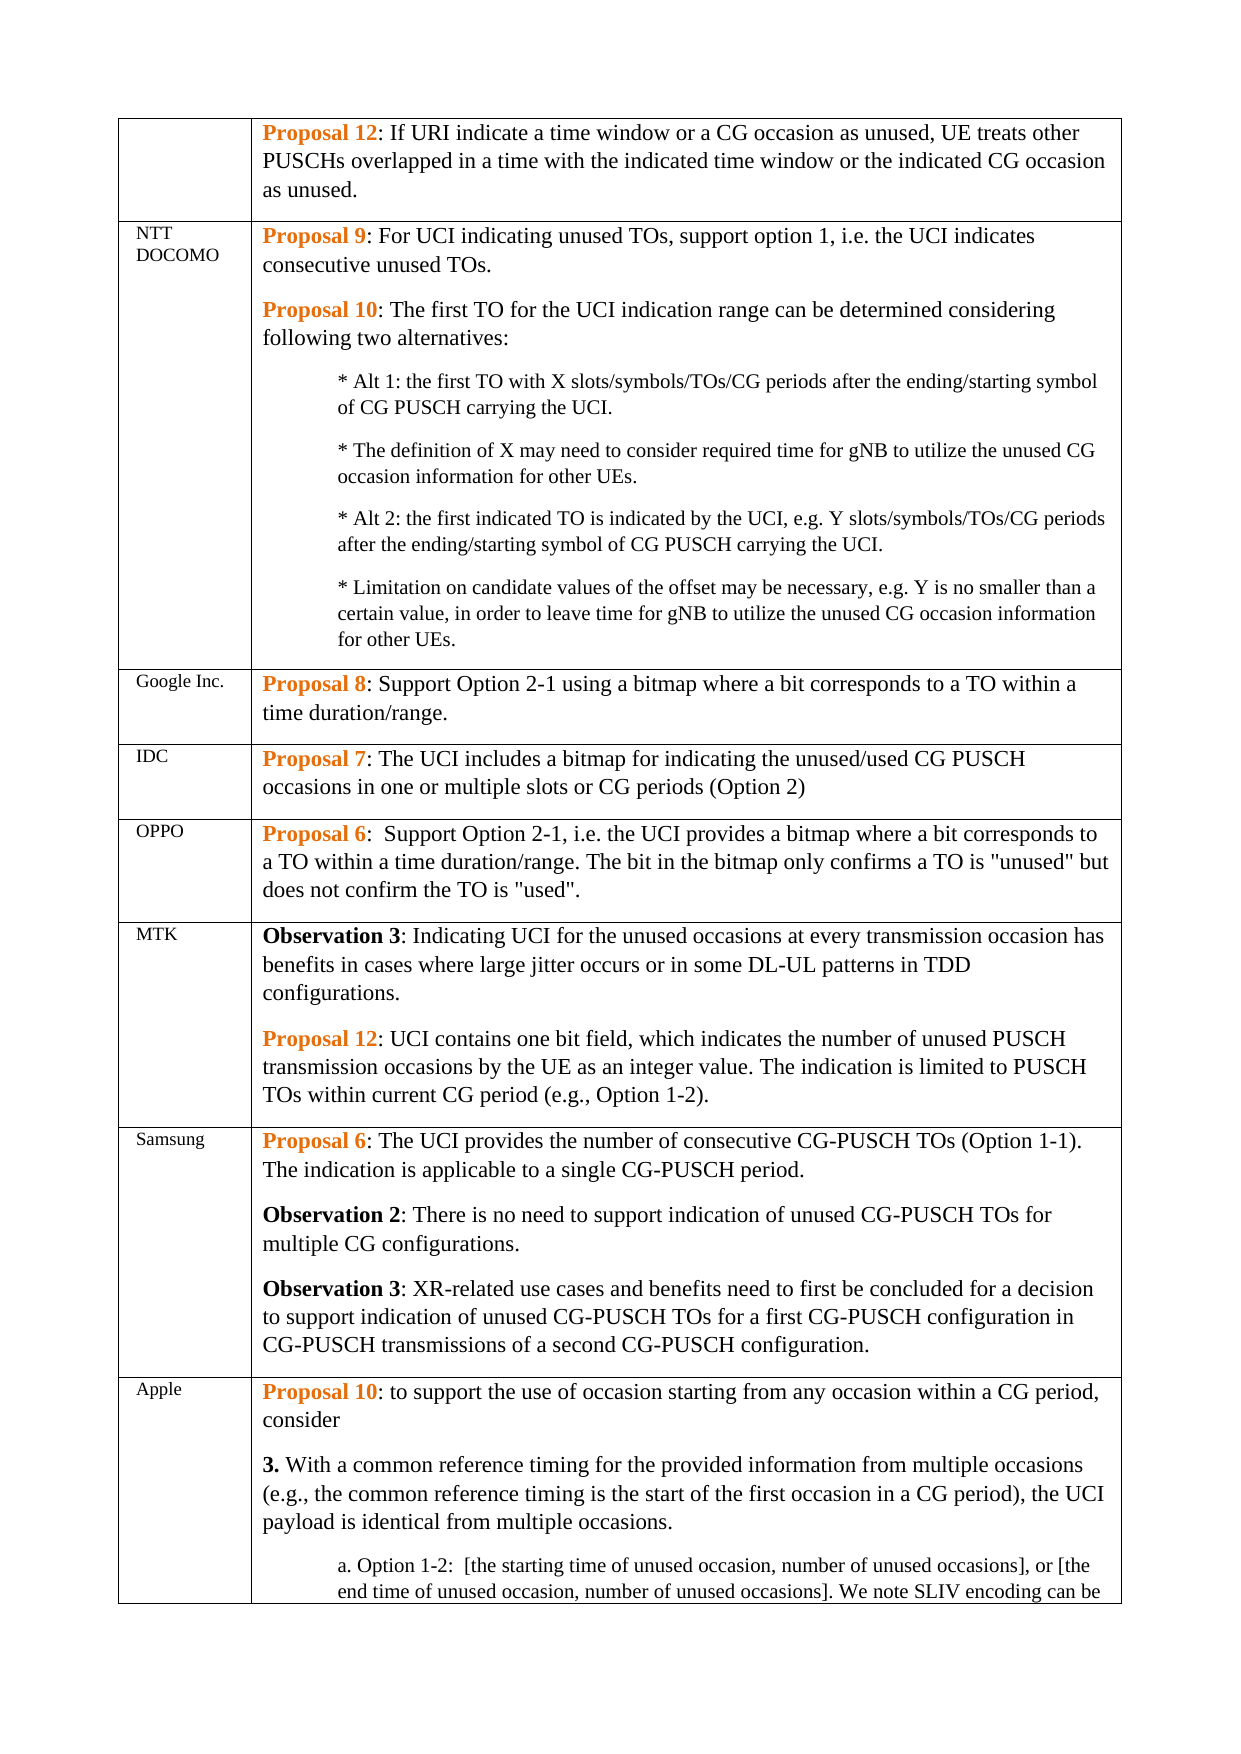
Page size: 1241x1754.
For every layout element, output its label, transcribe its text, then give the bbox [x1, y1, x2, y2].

table_cell IDC [119, 745, 251, 818]
table_cell Apple [119, 1378, 251, 1603]
table_cell LG [119, 119, 251, 221]
table_cell NTT DOCOMO [119, 222, 251, 669]
table_cell Observation 3: Indicating UCI for the unused occasions at every transmission occasion has benefits in cases where large jitter occurs or in some DL-UL patterns in TDD configurations. Proposal 12: UCI contains one bit field, which indicates the number of unused PUSCH transmission occasions by the UE as an integer value. The indication is limited to PUSCH TOs within current CG period (e.g., Option 1-2). [252, 923, 1121, 1127]
table_cell Proposal 6: The UCI provides the number of consecutive CG-PUSCH TOs (Option 1-1). The indication is applicable to a single CG-PUSCH period. Observation 2: There is no need to support indication of unused CG-PUSCH TOs for multiple CG configurations. Observation 3: XR-related use cases and benefits need to first be concluded for a decision to support indication of unused CG-PUSCH TOs for a first CG-PUSCH configuration in CG-PUSCH transmissions of a second CG-PUSCH configuration. [252, 1128, 1121, 1377]
table_cell Google Inc. [119, 670, 251, 744]
table_cell MTK [119, 923, 251, 1127]
table_cell Samsung [119, 1128, 251, 1377]
table_cell Proposal 8: Support Option 2-1 using a bitmap where a bit corresponds to a TO within a time duration/range. [252, 670, 1121, 744]
table_cell Proposal 6: Support Option 2-1, i.e. the UCI provides a bitmap where a bit corresponds to a TO within a time duration/range. The bit in the bitmap only confirms a TO is "unused" but does not confirm the TO is "used". [252, 820, 1121, 922]
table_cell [252, 1378, 1121, 1603]
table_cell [252, 119, 1121, 221]
table_cell Proposal 9: For UCI indicating unused TOs, support option 1, i.e. the UCI indicates consecutive unused TOs. Proposal 10: The first TO for the UCI indication range can be determined considering following two alternatives: * Alt 1: the first TO with X slots/symbols/TOs/CG periods after the ending/starting symbol of CG PUSCH carrying the UCI. * The definition of X may need to consider required time for gNB to utilize the unused CG occasion information for other UEs. * Alt 2: the first indicated TO is indicated by the UCI, e.g. Y slots/symbols/TOs/CG periods after the ending/starting symbol of CG PUSCH carrying the UCI. * Limitation on candidate values of the offset may be necessary, e.g. Y is no smaller than a certain value, in order to leave time for gNB to utilize the unused CG occasion information for other UEs. [252, 222, 1121, 669]
table_cell OPPO [119, 820, 251, 922]
table_cell Proposal 7: The UCI includes a bitmap for indicating the unused/used CG PUSCH occasions in one or multiple slots or CG periods (Option 2) [252, 745, 1121, 818]
